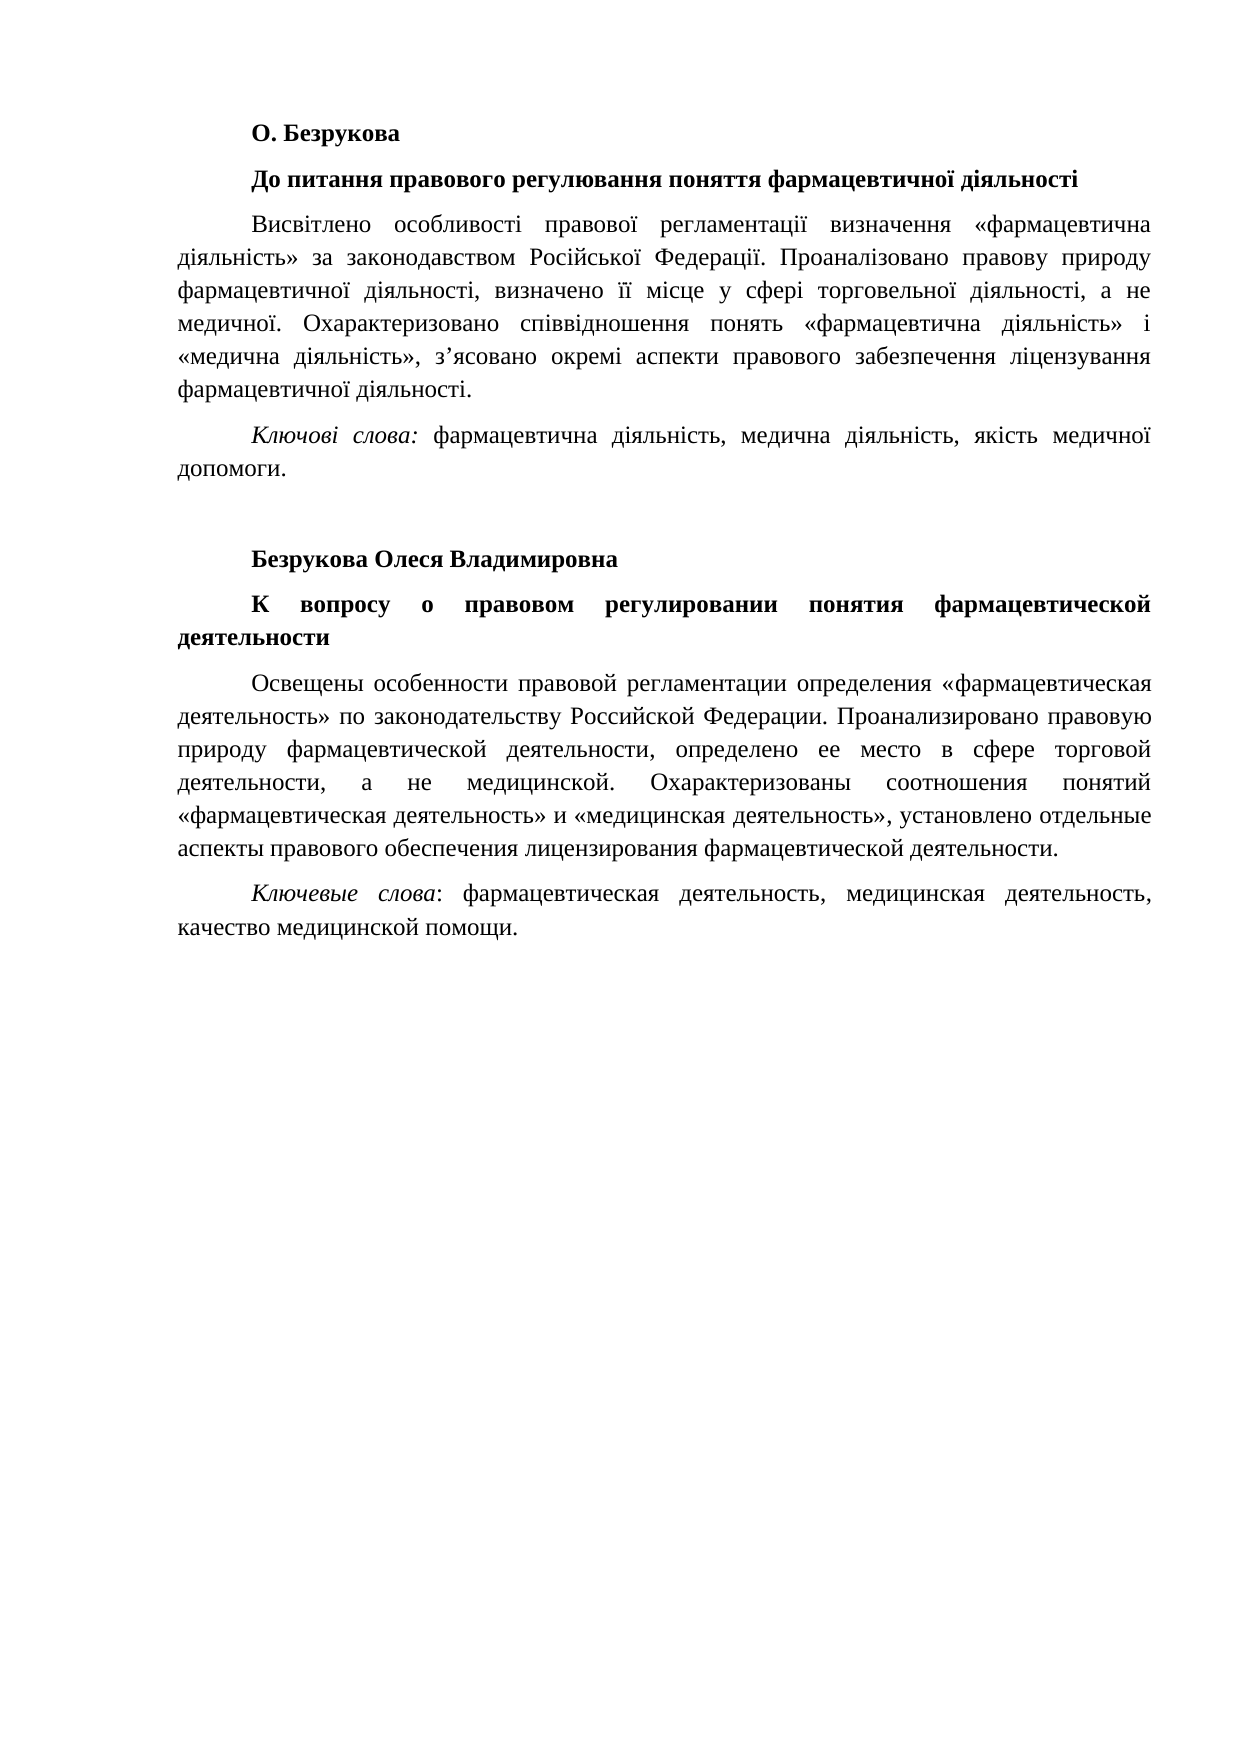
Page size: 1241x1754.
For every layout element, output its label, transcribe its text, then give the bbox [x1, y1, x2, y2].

text К вопросу о правовом регулировании понятия фармацевтической деятельности [177, 589, 1152, 651]
text Безрукова Олеся Владимировна [177, 544, 1152, 573]
text Ключевые слова: фармацевтическая деятельность, медицинская деятельность, качество медицинской помощи. [177, 878, 1152, 940]
text Висвітлено особливості правової регламентації визначення «фармацевтична діяльність» за законодавством Російської Федерації. Проаналізовано правову природу фармацевтичної діяльності, визначено її місце у сфері торговельної діяльності, а не медичної. Охарактеризовано співвідношення понять «фармацевтична діяльність» і «медична діяльність», з’ясовано окремі аспекти правового забезпечення ліцензування фармацевтичної діяльності. [177, 209, 1152, 403]
text O. Безрукова [177, 118, 1152, 147]
text Ключові слова: фармацевтична діяльність, медична діяльність, якість медичної допомоги. [177, 420, 1152, 482]
text Освещены особенности правовой регламентации определения «фармацевтическая деятельность» по законодательству Российской Федерации. Проанализировано правовую природу фармацевтической деятельности, определено ее место в сфере торговой деятельности, а не медицинской. Охарактеризованы соотношения понятий «фармацевтическая деятельность» и «медицинская деятельность», установлено отдельные аспекты правового обеспечения лицензирования фармацевтической деятельности. [177, 668, 1152, 862]
text До питання правового регулювання поняття фармацевтичної діяльності [177, 164, 1152, 192]
